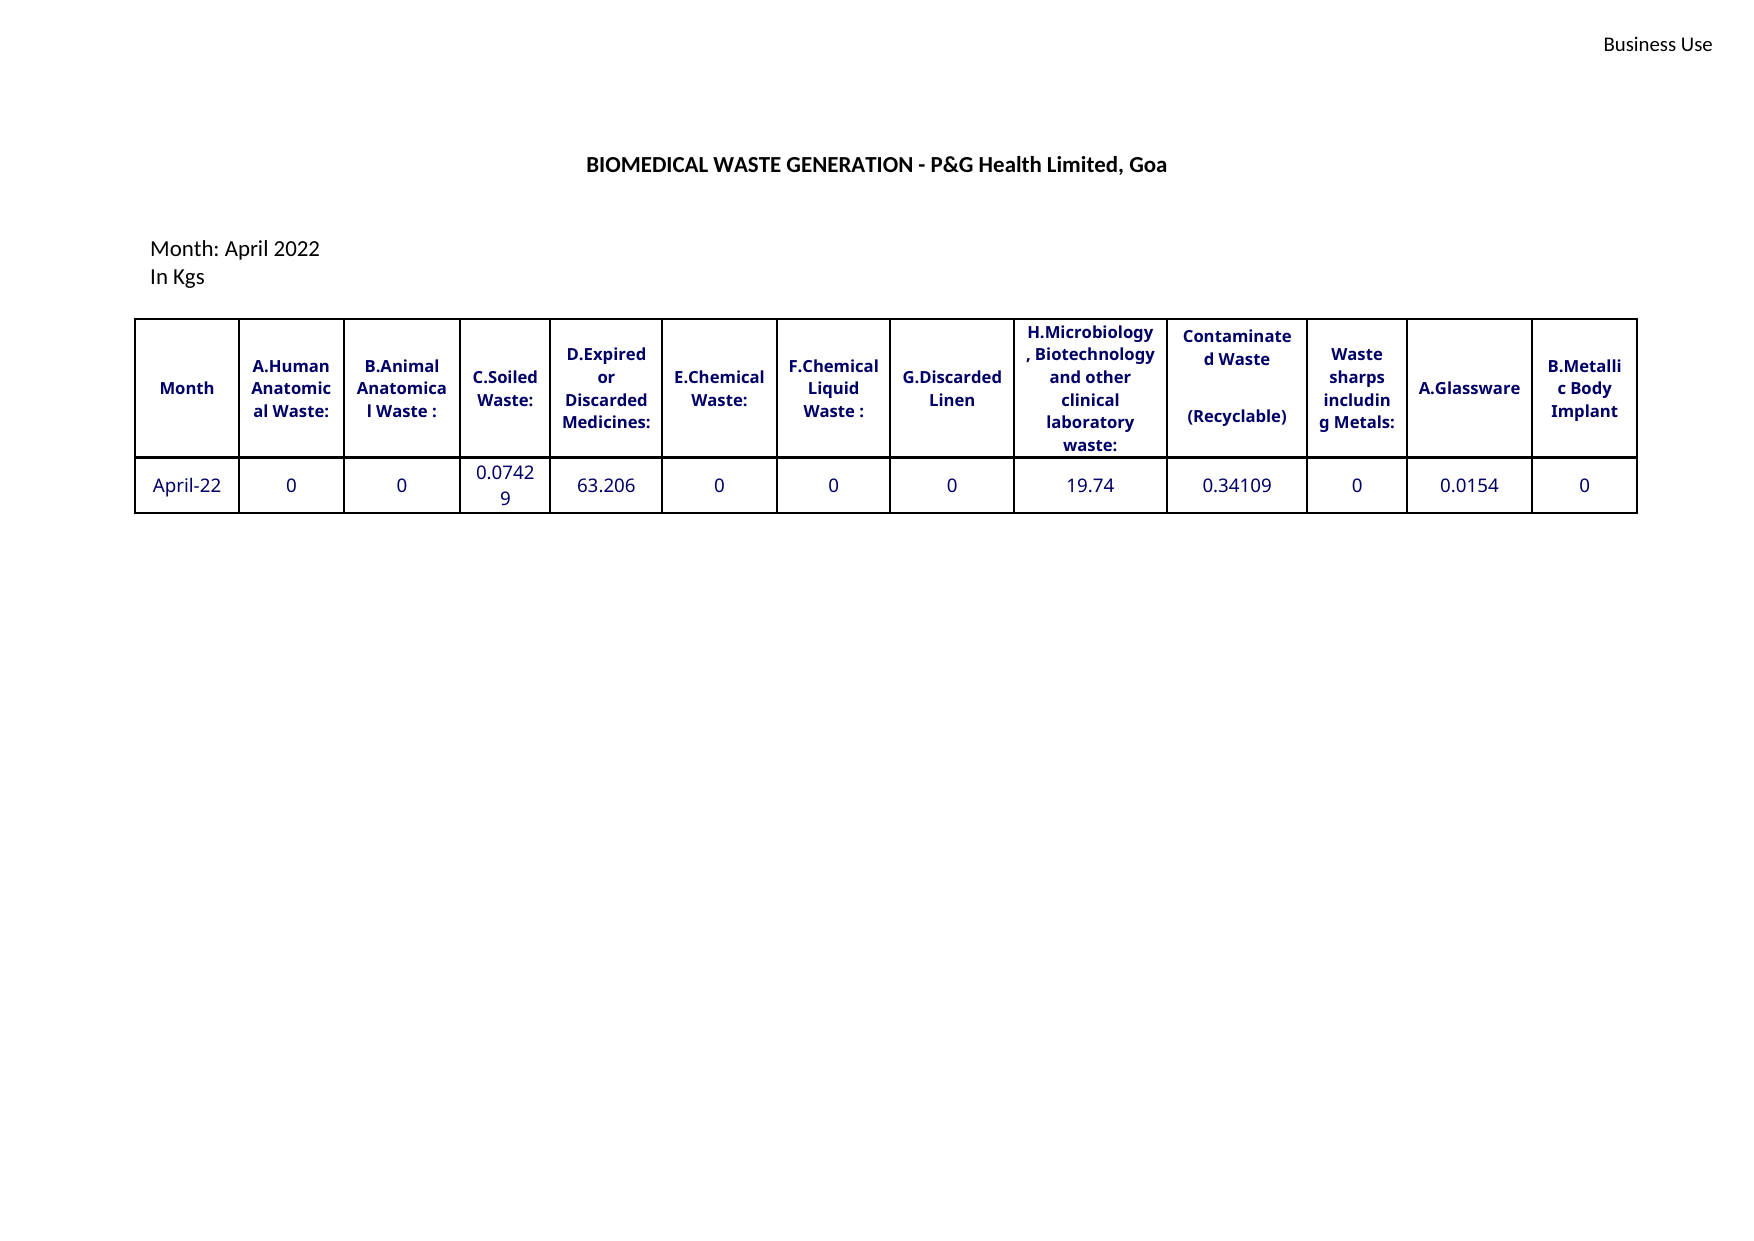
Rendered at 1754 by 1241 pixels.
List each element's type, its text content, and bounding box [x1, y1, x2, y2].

table_header Contaminated Waste [1168, 320, 1306, 374]
table_header E.Chemical Waste: [663, 320, 776, 456]
table_header B.Animal Anatomical Waste : [345, 320, 459, 456]
table_header H.Microbiology, Biotechnology and other clinical laboratory waste: [1015, 320, 1166, 456]
table_header Waste sharps including Metals: [1308, 320, 1406, 456]
table_cell 0 [345, 459, 459, 512]
table_cell 0.07429 [461, 459, 549, 512]
table_cell 0 [891, 459, 1013, 512]
table_cell 0 [240, 459, 343, 512]
table_header G.Discarded Linen [891, 320, 1013, 456]
table_header F.Chemical Liquid Waste : [778, 320, 889, 456]
text BIOMEDICAL WASTE GENERATION - P&G Health Limited, Goa [150, 150, 1604, 178]
table_cell 0 [1308, 459, 1406, 512]
text In Kgs [150, 262, 1604, 290]
table_cell 0.0154 [1408, 459, 1531, 512]
table_header C.Soiled Waste: [461, 320, 549, 456]
table_cell 19.74 [1015, 459, 1166, 512]
table_header D.Expired or Discarded Medicines: [551, 320, 661, 456]
table_header Month [136, 320, 238, 456]
text Month: April 2022 [150, 234, 1604, 262]
table_header A.Glassware [1408, 320, 1531, 456]
table_header B.Metallic Body Implant [1533, 320, 1636, 456]
table_header A.Human Anatomical Waste: [240, 320, 343, 456]
table_cell 0 [778, 459, 889, 512]
table_cell 0 [1533, 459, 1636, 512]
table_cell 0 [663, 459, 776, 512]
table_cell 0.34109 [1168, 459, 1306, 512]
table_cell 63.206 [551, 459, 661, 512]
table_cell April-22 [136, 459, 238, 512]
table_cell (Recyclable) [1168, 374, 1306, 456]
